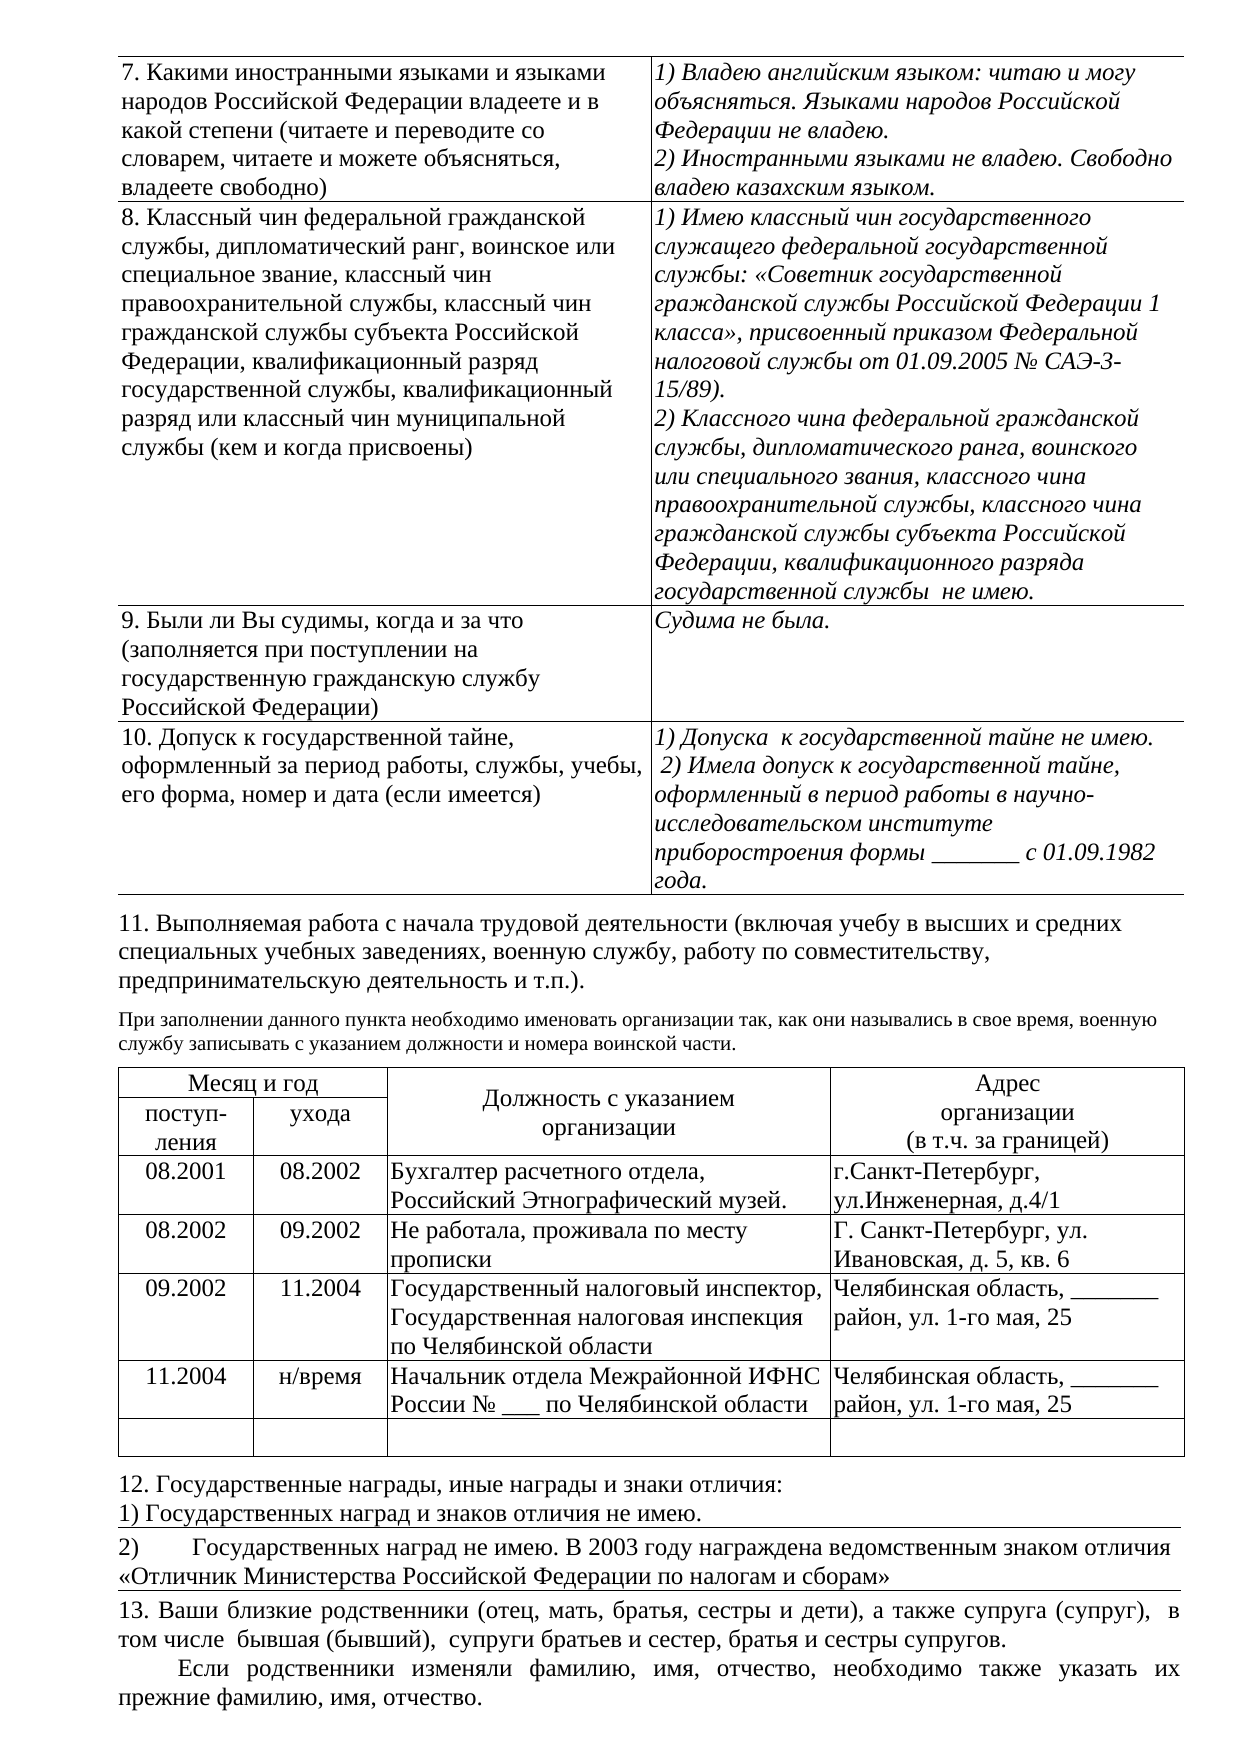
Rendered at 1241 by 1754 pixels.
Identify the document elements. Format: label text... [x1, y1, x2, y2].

table_cell Не работала, проживала по месту прописки [388, 1215, 830, 1272]
table_cell 09.2002 [254, 1215, 387, 1272]
table_cell Начальник отдела Межрайонной ИФНС России № ___ по Челябинской области [388, 1361, 830, 1418]
table_cell 08.2001 [119, 1156, 253, 1214]
text 12. Государственные награды, иные награды и знаки отличия: [118, 1469, 1181, 1498]
table_cell Г. Санкт-Петербург, ул. Ивановская, д. 5, кв. 6 [831, 1215, 1184, 1272]
text При заполнении данного пункта необходимо именовать организации так, как они назывались в свое время, военную службу записывать с указанием должности и номера воинской части. [118, 1006, 1181, 1054]
table_cell 08.2002 [254, 1156, 387, 1214]
table_cell Судима не была. [652, 606, 1184, 721]
table_cell 1) Имею классный чин государственного служащего федеральной государственной службы: «Советник государственной гражданской службы Российской Федерации 1 класса», присвоенный приказом Федеральной налоговой службы от 01.09.2005 № САЭ-3-15/89). 2) Классного чина федеральной гражданской службы, дипломатического ранга, воинского или специального звания, классного чина правоохранительной службы, классного чина гражданской службы субъекта Российской Федерации, квалификационного разряда государственной службы не имею. [652, 202, 1184, 604]
table_cell 9. Были ли Вы судимы, когда и за что (заполняется при поступлении на государственную гражданскую службу Российской Федерации) [118, 606, 651, 721]
table_cell 7. Какими иностранными языками и языками народов Российской Федерации владеете и в какой степени (читаете и переводите со словарем, читаете и можете объясняться, владеете свободно) [118, 57, 651, 201]
table_cell 1) Допуска к государственной тайне не имею. 2) Имела допуск к государственной тайне, оформленный в период работы в научно-исследовательском институте приборостроения формы _______ с 01.09.1982 года. [652, 722, 1184, 894]
table_cell ухода [254, 1098, 387, 1155]
table_cell г.Санкт-Петербург, ул.Инженерная, д.4/1 [831, 1156, 1184, 1214]
table_cell 08.2002 [119, 1215, 253, 1272]
table_cell [831, 1419, 1184, 1456]
table_cell 09.2002 [119, 1274, 253, 1360]
table_cell 1) Владею английским языком: читаю и могу объясняться. Языками народов Российской Федерации не владею. 2) Иностранными языками не владею. Свободно владею казахским языком. [652, 57, 1184, 201]
table_cell Челябинская область, _______ район, ул. 1-го мая, 25 [831, 1274, 1184, 1360]
table_cell [388, 1419, 830, 1456]
table_header Адрес организации (в т.ч. за границей) [831, 1068, 1184, 1155]
table_cell Бухгалтер расчетного отдела, Российский Этнографический музей. [388, 1156, 830, 1214]
text 13. Ваши близкие родственники (отец, мать, братья, сестры и дети), а также супруга (супруг), в том числе бывшая (бывший), супруги братьев и сестер, братья и сестры супругов. [118, 1595, 1181, 1653]
table_header Месяц и год [119, 1068, 387, 1097]
table_cell н/время [254, 1361, 387, 1418]
table_cell 8. Классный чин федеральной гражданской службы, дипломатический ранг, воинское или специальное звание, классный чин правоохранительной службы, классный чин гражданской службы субъекта Российской Федерации, квалификационный разряд государственной службы, квалификационный разряд или классный чин муниципальной службы (кем и когда присвоены) [118, 202, 651, 604]
table_cell Челябинская область, _______ район, ул. 1-го мая, 25 [831, 1361, 1184, 1418]
table_cell [254, 1419, 387, 1456]
list Государственных наград не имею. В 2003 году награждена ведомственным знаком отличия «Отличник Министерства Российской Федерации по налогам и сборам» [118, 1532, 1181, 1590]
table_cell поступления [119, 1098, 253, 1155]
table_cell [119, 1419, 253, 1456]
text Если родственники изменяли фамилию, имя, отчество, необходимо также указать их прежние фамилию, имя, отчество. [118, 1653, 1181, 1710]
table_cell 11.2004 [119, 1361, 253, 1418]
text 11. Выполняемая работа с начала трудовой деятельности (включая учебу в высших и средних специальных учебных заведениях, военную службу, работу по совместительству, предпринимательскую деятельность и т.п.). [118, 908, 1181, 994]
table_cell 11.2004 [254, 1274, 387, 1360]
text 1) Государственных наград и знаков отличия не имею. [118, 1498, 1181, 1527]
table_cell 10. Допуск к государственной тайне, оформленный за период работы, службы, учебы, его форма, номер и дата (если имеется) [118, 722, 651, 894]
table_cell Государственный налоговый инспектор, Государственная налоговая инспекция по Челябинской области [388, 1274, 830, 1360]
table_header Должность с указанием организации [388, 1068, 830, 1155]
